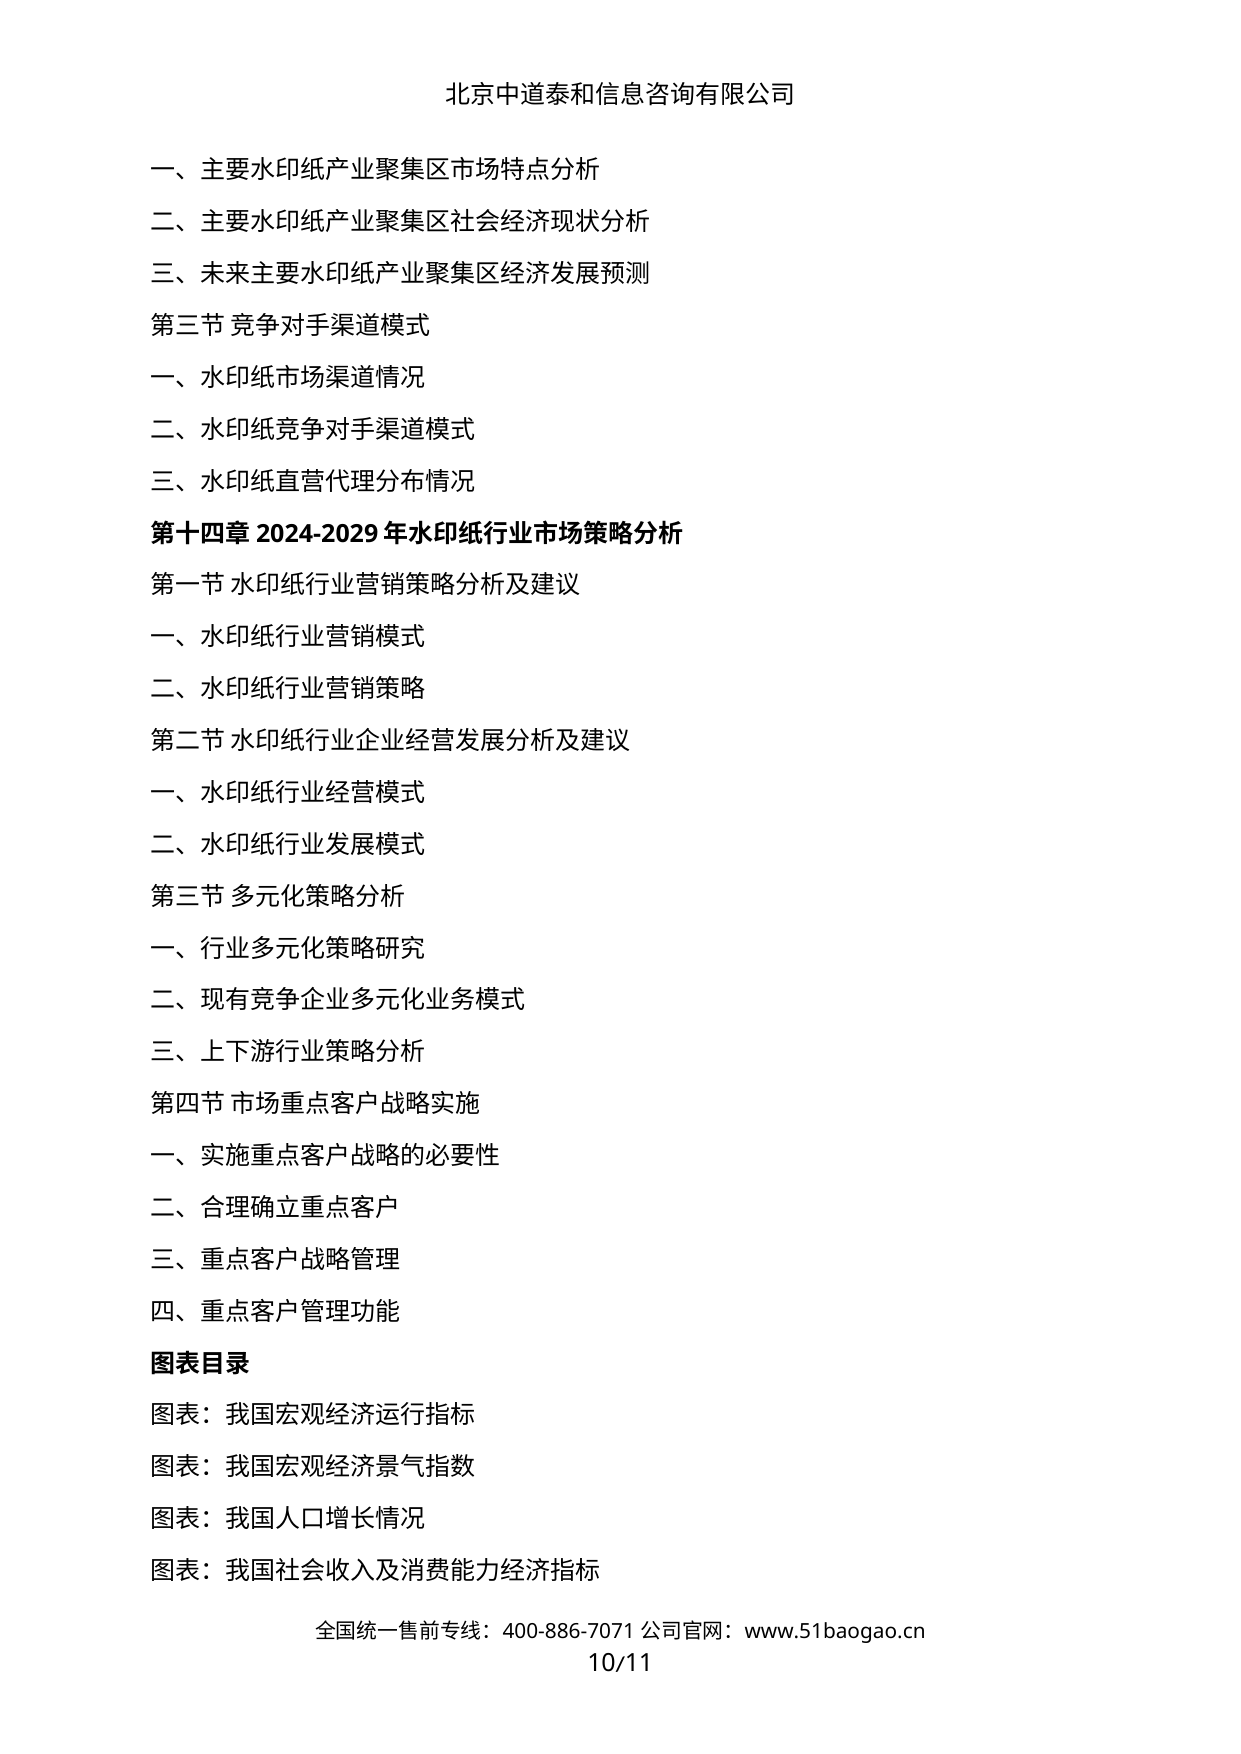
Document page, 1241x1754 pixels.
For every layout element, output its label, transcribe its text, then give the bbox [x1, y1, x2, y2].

text 二、水印纸行业发展模式 [150, 824, 1090, 861]
text 二、合理确立重点客户 [150, 1187, 1090, 1224]
text 三、水印纸直营代理分布情况 [150, 461, 1090, 497]
text 第一节 水印纸行业营销策略分析及建议 [150, 565, 1090, 601]
text 一、水印纸行业营销模式 [150, 617, 1090, 653]
text 二、主要水印纸产业聚集区社会经济现状分析 [150, 202, 1090, 238]
text 第三节 多元化策略分析 [150, 876, 1090, 912]
text 图表：我国人口增长情况 [150, 1499, 1090, 1535]
text 二、水印纸竞争对手渠道模式 [150, 409, 1090, 446]
text 三、未来主要水印纸产业聚集区经济发展预测 [150, 254, 1090, 290]
text 图表目录 [150, 1343, 1090, 1379]
text 图表：我国社会收入及消费能力经济指标 [150, 1551, 1090, 1587]
text 二、水印纸行业营销策略 [150, 669, 1090, 705]
text 一、水印纸行业经营模式 [150, 772, 1090, 809]
text 三、重点客户战略管理 [150, 1239, 1090, 1276]
text 图表：我国宏观经济运行指标 [150, 1395, 1090, 1431]
text 一、主要水印纸产业聚集区市场特点分析 [150, 150, 1090, 186]
text 二、现有竞争企业多元化业务模式 [150, 980, 1090, 1016]
text 图表：我国宏观经济景气指数 [150, 1447, 1090, 1483]
text 一、实施重点客户战略的必要性 [150, 1136, 1090, 1172]
text 第三节 竞争对手渠道模式 [150, 306, 1090, 342]
text 一、水印纸市场渠道情况 [150, 357, 1090, 394]
text 一、行业多元化策略研究 [150, 928, 1090, 964]
text 四、重点客户管理功能 [150, 1291, 1090, 1327]
text 三、上下游行业策略分析 [150, 1032, 1090, 1068]
text 第二节 水印纸行业企业经营发展分析及建议 [150, 721, 1090, 757]
text 第十四章 2024-2029年水印纸行业市场策略分析 [150, 513, 1090, 549]
text 第四节 市场重点客户战略实施 [150, 1084, 1090, 1120]
